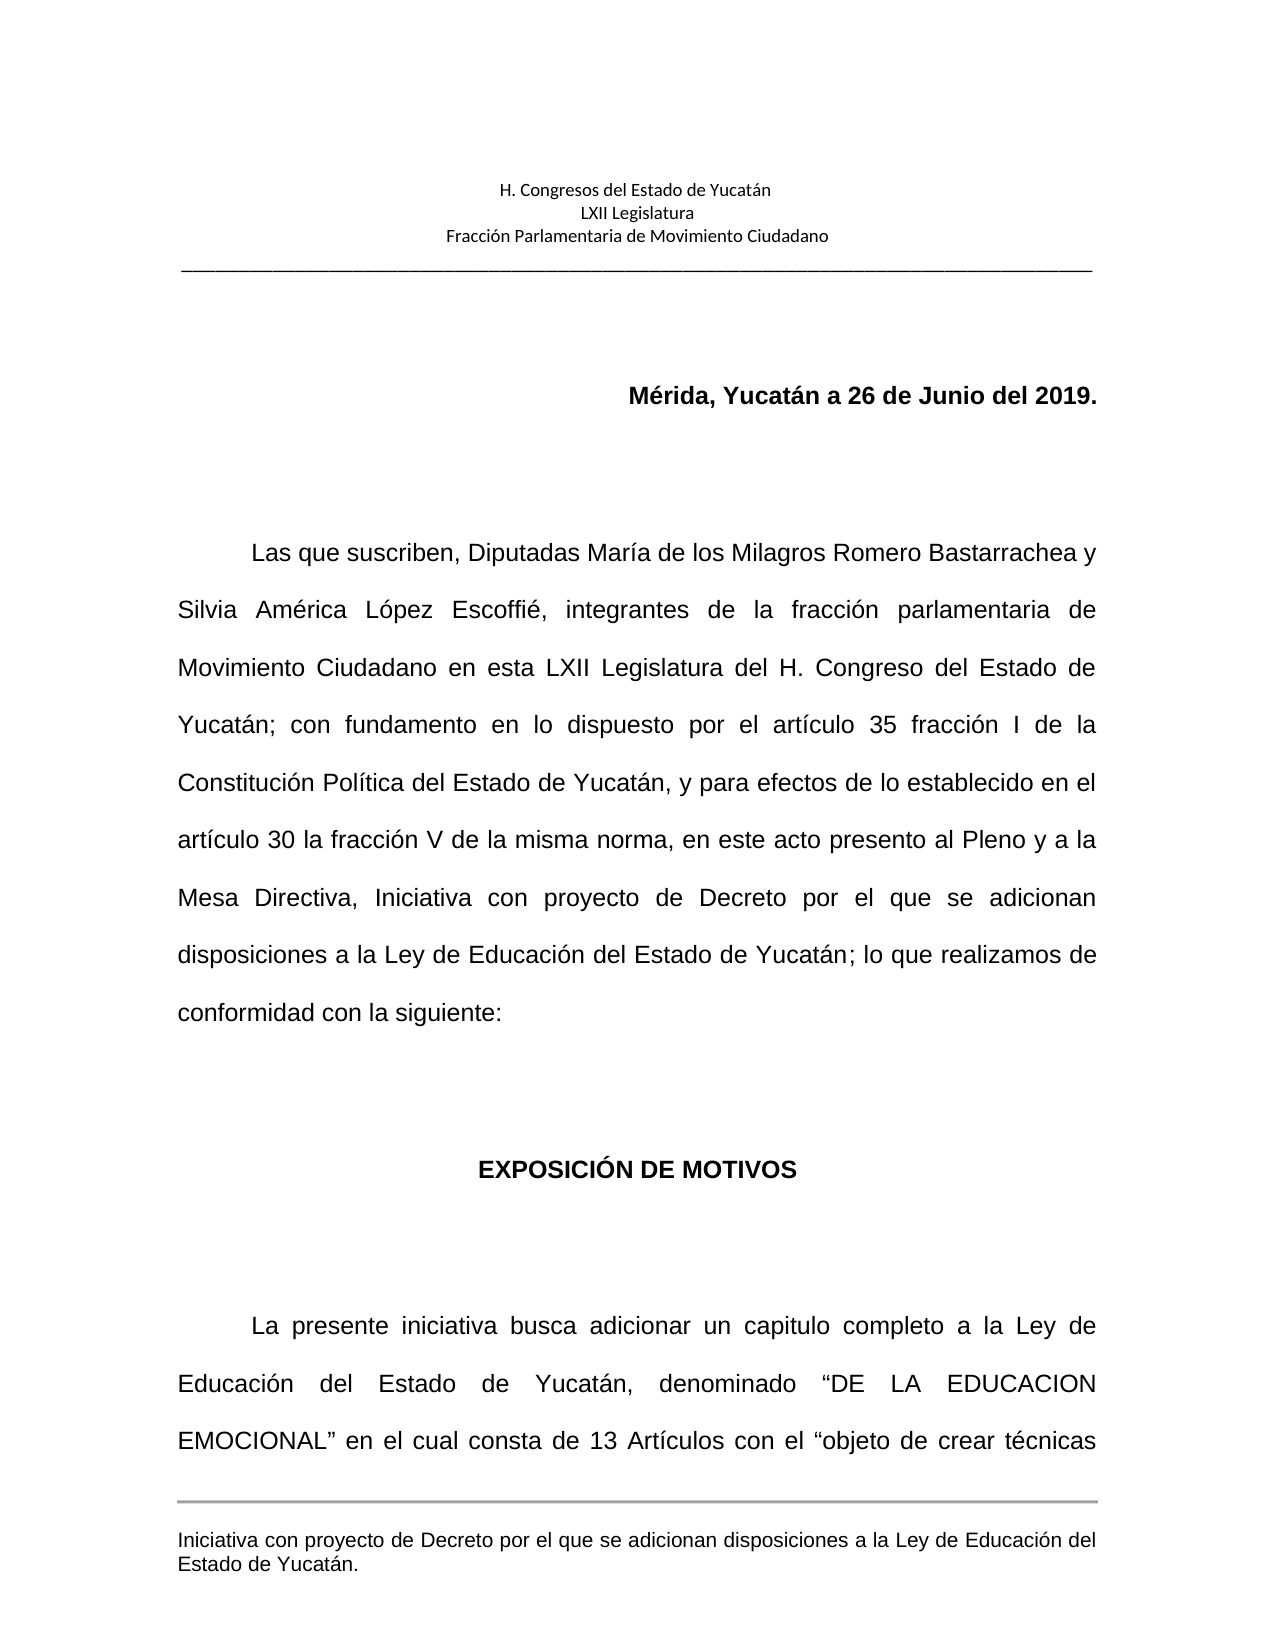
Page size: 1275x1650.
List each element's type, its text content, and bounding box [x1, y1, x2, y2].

text EXPOSICIÓN DE MOTIVOS [177, 1154, 1098, 1183]
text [177, 1311, 1098, 1455]
text Mérida, Yucatán a 26 de Junio del 2019. [177, 381, 1098, 410]
text Las que suscriben, Diputadas María de los Milagros Romero Bastarrachea y Silvia América López Escoffié, integrantes de la fracción parlamentaria de Movimiento Ciudadano en esta LXII Legislatura del H. Congreso del Estado de Yucatán; con fundamento en lo dispuesto por el artículo 35 fracción I de la Constitución Política del Estado de Yucatán, y para efectos de lo establecido en el artículo 30 la fracción V de la misma norma, en este acto presento al Pleno y a la Mesa Directiva, Iniciativa con proyecto de Decreto por el que se adicionan disposiciones a la Ley de Educación del Estado de Yucatán; lo que realizamos de conformidad con la siguiente: [177, 538, 1098, 1027]
